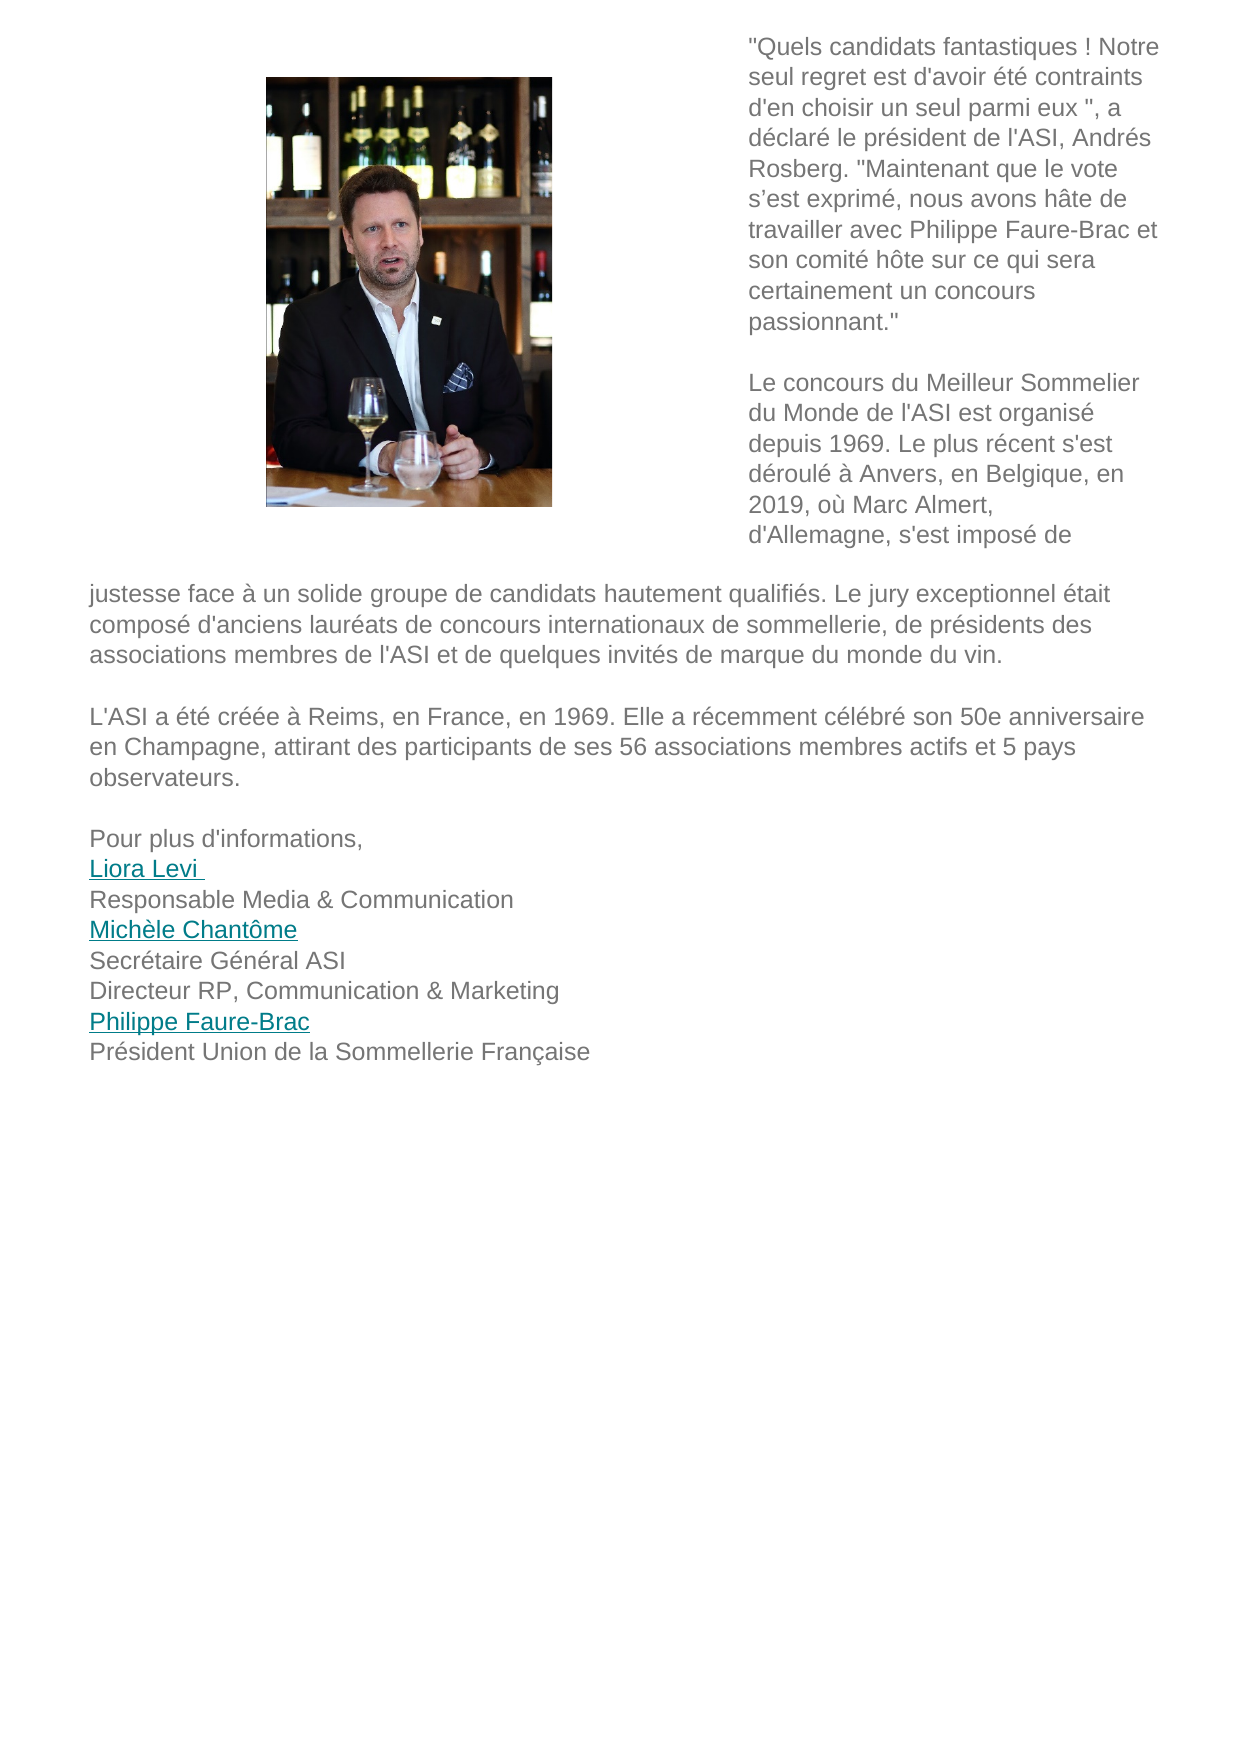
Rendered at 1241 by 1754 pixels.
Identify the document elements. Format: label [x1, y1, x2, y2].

picture [266, 77, 553, 507]
table_header [75, 564, 1165, 1066]
